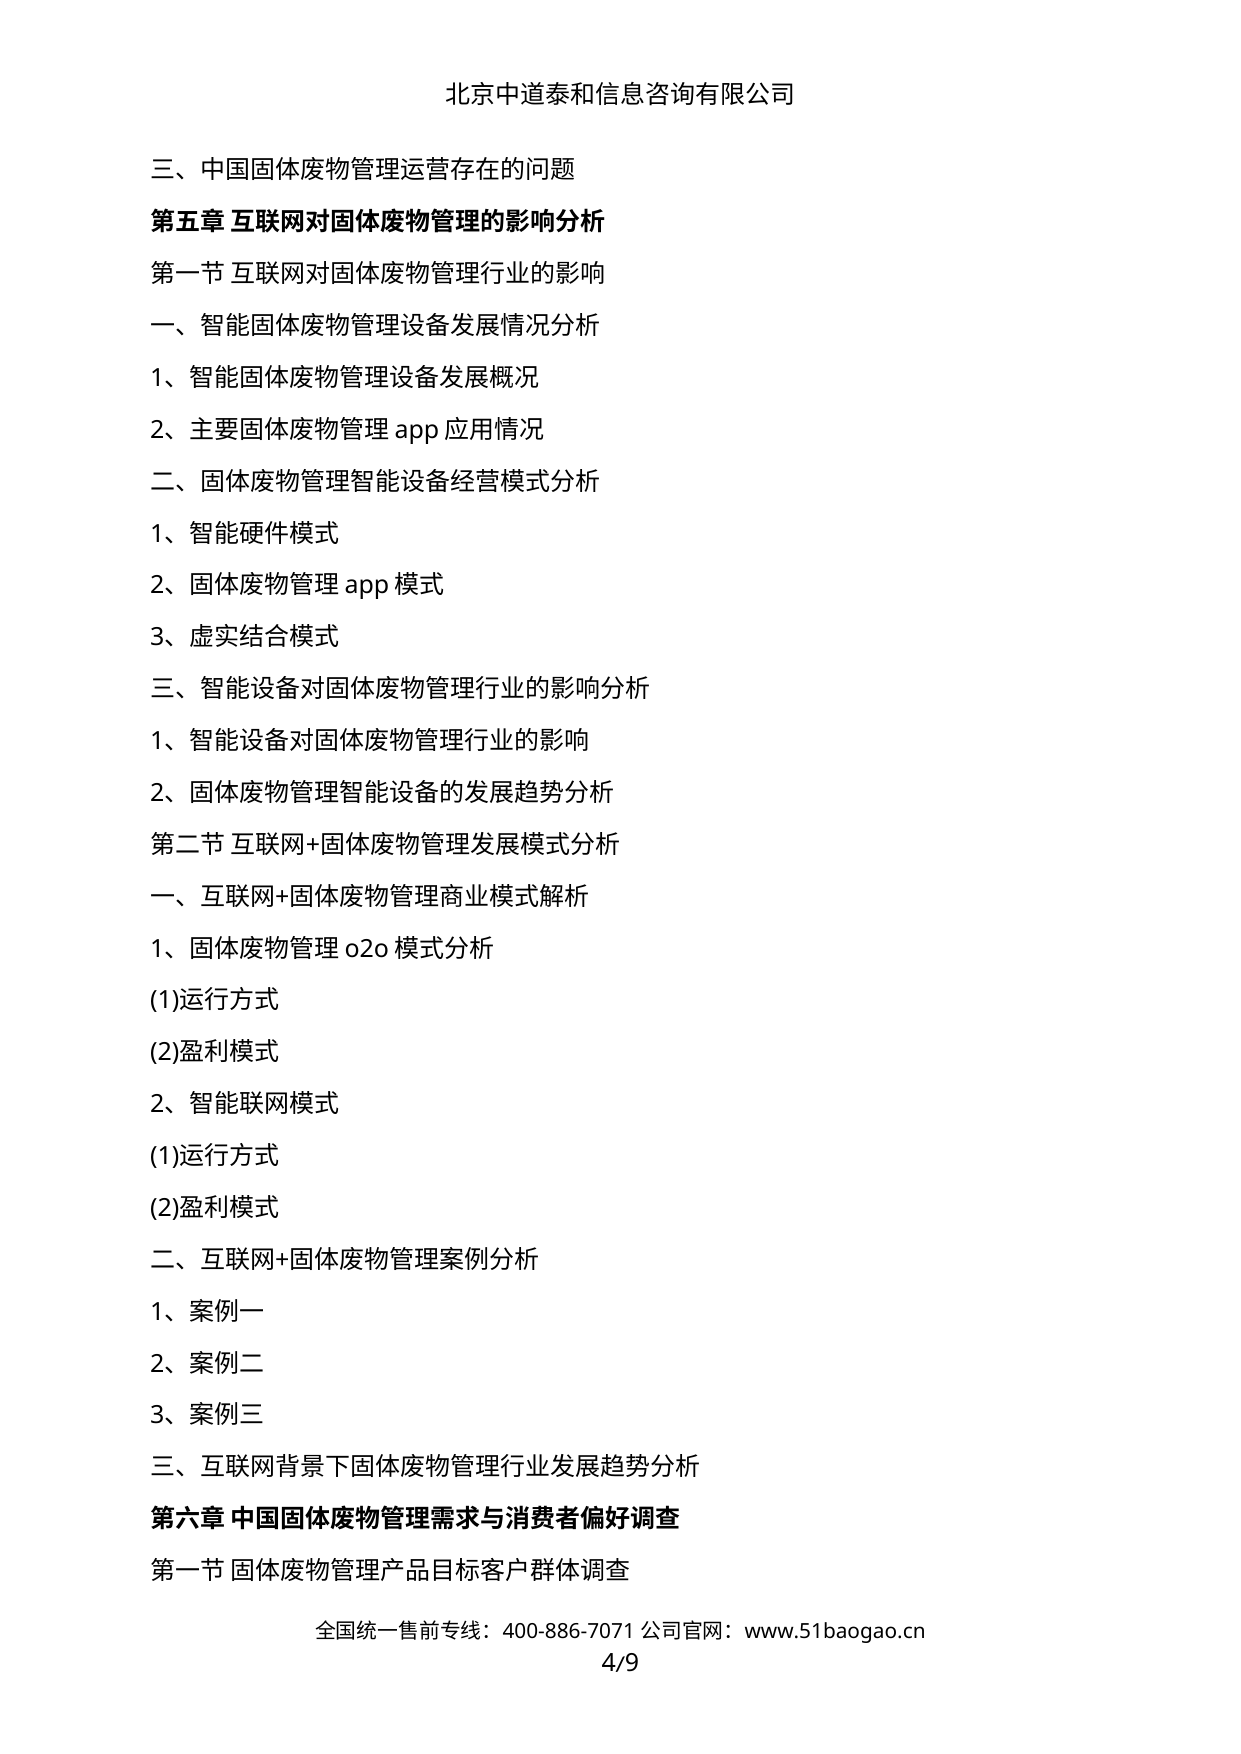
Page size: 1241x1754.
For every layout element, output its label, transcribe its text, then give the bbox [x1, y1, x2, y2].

text 1、智能设备对固体废物管理行业的影响 [150, 721, 1090, 757]
text 第五章 互联网对固体废物管理的影响分析 [150, 202, 1090, 238]
text 2、固体废物管理app模式 [150, 565, 1090, 601]
text 二、固体废物管理智能设备经营模式分析 [150, 461, 1090, 497]
text (2)盈利模式 [150, 1032, 1090, 1068]
text 三、智能设备对固体废物管理行业的影响分析 [150, 669, 1090, 705]
text 第一节 互联网对固体废物管理行业的影响 [150, 254, 1090, 290]
text 第一节 固体废物管理产品目标客户群体调查 [150, 1551, 1090, 1587]
text 1、案例一 [150, 1291, 1090, 1327]
text 2、固体废物管理智能设备的发展趋势分析 [150, 772, 1090, 809]
text 1、智能固体废物管理设备发展概况 [150, 357, 1090, 394]
text 3、虚实结合模式 [150, 617, 1090, 653]
text (1)运行方式 [150, 1136, 1090, 1172]
text 一、互联网+固体废物管理商业模式解析 [150, 876, 1090, 912]
text 第二节 互联网+固体废物管理发展模式分析 [150, 824, 1090, 861]
text 三、中国固体废物管理运营存在的问题 [150, 150, 1090, 186]
text 第六章 中国固体废物管理需求与消费者偏好调查 [150, 1499, 1090, 1535]
text 1、智能硬件模式 [150, 513, 1090, 549]
text 1、固体废物管理o2o模式分析 [150, 928, 1090, 964]
text 二、互联网+固体废物管理案例分析 [150, 1239, 1090, 1276]
text (1)运行方式 [150, 980, 1090, 1016]
text (2)盈利模式 [150, 1187, 1090, 1224]
text 2、智能联网模式 [150, 1084, 1090, 1120]
text 3、案例三 [150, 1395, 1090, 1431]
text 一、智能固体废物管理设备发展情况分析 [150, 306, 1090, 342]
text 2、主要固体废物管理app应用情况 [150, 409, 1090, 446]
text 2、案例二 [150, 1343, 1090, 1379]
text 三、互联网背景下固体废物管理行业发展趋势分析 [150, 1447, 1090, 1483]
